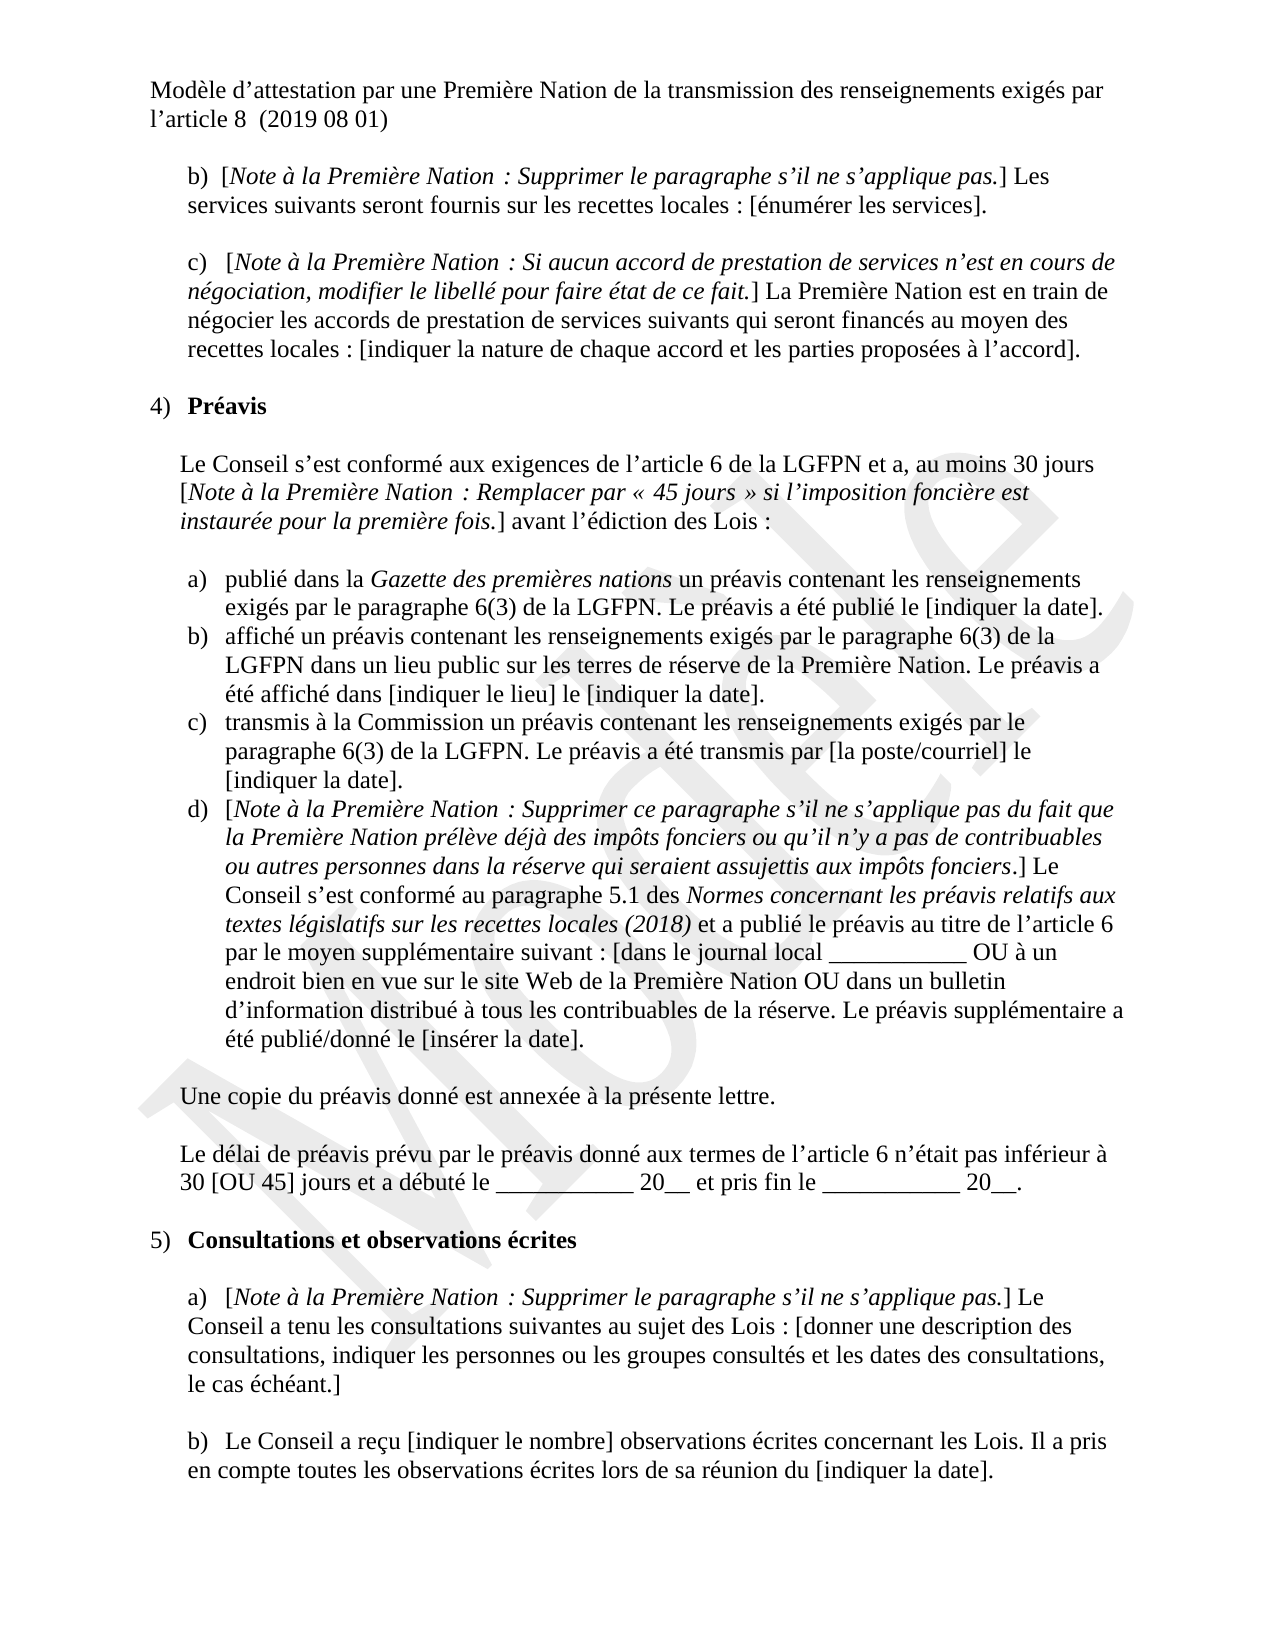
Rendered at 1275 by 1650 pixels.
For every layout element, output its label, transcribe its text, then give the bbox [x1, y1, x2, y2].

list transmis à la Commission un préavis contenant les renseignements exigés par le paragraphe 6(3) de la LGFPN. Le préavis a été transmis par [la poste/courriel] le [indiquer la date]. [187, 707, 1125, 794]
list [Note à la Première Nation : Supprimer ce paragraphe s’il ne s’applique pas du fait que la Première Nation prélève déjà des impôts fonciers ou qu’il n’y a pas de contribuables ou autres personnes dans la réserve qui seraient assujettis aux impôts fonciers.] Le Conseil s’est conformé au paragraphe 5.1 des Normes concernant les préavis relatifs aux textes législatifs sur les recettes locales (2018) et a publié le préavis au titre de l’article 6 par le moyen supplémentaire suivant : [dans le journal local ___________ OU à un endroit bien en vue sur le site Web de la Première Nation OU dans un bulletin d’information distribué à tous les contribuables de la réserve. Le préavis supplémentaire a été publié/donné le [insérer la date]. [187, 794, 1125, 1052]
list affiché un préavis contenant les renseignements exigés par le paragraphe 6(3) de la LGFPN dans un lieu public sur les terres de réserve de la Première Nation. Le préavis a été affiché dans [indiquer le lieu] le [indiquer la date]. [187, 621, 1125, 707]
text Le délai de préavis prévu par le préavis donné aux termes de l’article 6 n’était pas inférieur à 30 [OU 45] jours et a débuté le ___________ 20__ et pris fin le ___________ 20__. [179, 1139, 1125, 1196]
text b) Le Conseil a reçu [indiquer le nombre] observations écrites concernant les Lois. Il a pris en compte toutes les observations écrites lors de sa réunion du [indiquer la date]. [187, 1426, 1125, 1484]
list Préavis [150, 391, 1125, 420]
text Une copie du préavis donné est annexée à la présente lettre. [179, 1081, 1125, 1110]
list publié dans la Gazette des premières nations un préavis contenant les renseignements exigés par le paragraphe 6(3) de la LGFPN. Le préavis a été publié le [indiquer la date]. [187, 564, 1125, 621]
list Consultations et observations écrites [150, 1225, 1125, 1254]
text c) [Note à la Première Nation : Si aucun accord de prestation de services n’est en cours de négociation, modifier le libellé pour faire état de ce fait.] La Première Nation est en train de négocier les accords de prestation de services suivants qui seront financés au moyen des recettes locales : [indiquer la nature de chaque accord et les parties proposées à l’accord]. [187, 247, 1125, 362]
text Le Conseil s’est conformé aux exigences de l’article 6 de la LGFPN et a, au moins 30 jours [Note à la Première Nation : Remplacer par « 45 jours » si l’imposition foncière est instaurée pour la première fois.] avant l’édiction des Lois : [179, 449, 1125, 535]
text b) [Note à la Première Nation : Supprimer le paragraphe s’il ne s’applique pas.] Les services suivants seront fournis sur les recettes locales : [énumérer les services]. [187, 161, 1125, 219]
text a) [Note à la Première Nation : Supprimer le paragraphe s’il ne s’applique pas.] Le Conseil a tenu les consultations suivantes au sujet des Lois : [donner une description des consultations, indiquer les personnes ou les groupes consultés et les dates des consultations, le cas échéant.] [187, 1282, 1125, 1397]
